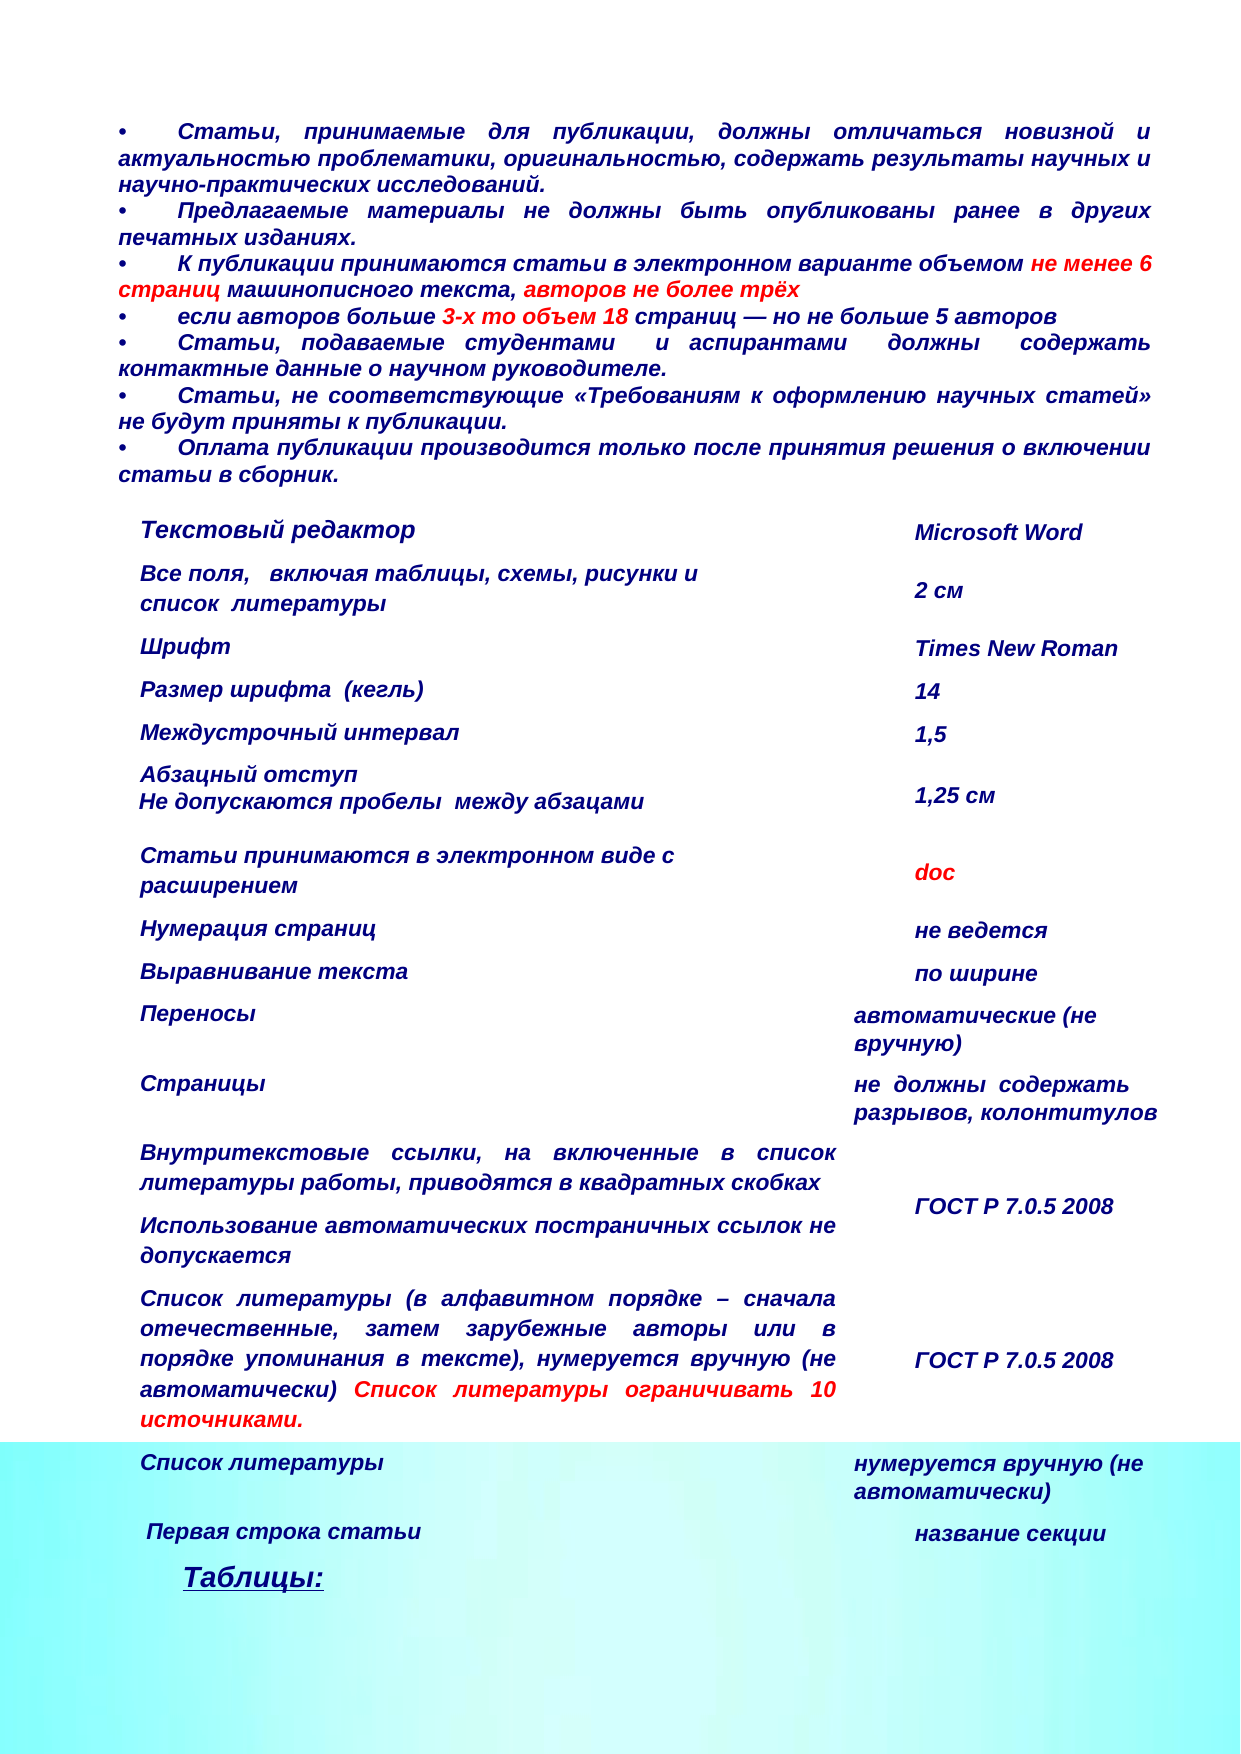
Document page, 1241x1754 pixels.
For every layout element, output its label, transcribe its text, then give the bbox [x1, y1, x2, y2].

table_cell Шрифт [121, 633, 842, 676]
picture [0, 1442, 1241, 1754]
table_cell Нумерация страниц [121, 915, 842, 958]
table_cell Все поля, включая таблицы, схемы, рисунки и список литературы [121, 560, 842, 633]
table_cell doc [842, 842, 1163, 915]
table_cell 1,25 см [842, 761, 1163, 842]
table_cell 2 см [842, 560, 1163, 633]
table_cell автоматические (не вручную) [842, 1000, 1163, 1070]
table_cell Размер шрифта (кегль) [121, 676, 842, 718]
list если авторов больше 3-х то объем 18 страниц — но не больше 5 авторов [118, 303, 1152, 329]
table_cell Первая строка статьи [121, 1518, 842, 1561]
table_cell ГОСТ Р 7.0.5 2008 [842, 1139, 1163, 1285]
table_header Текстовый редактор [121, 515, 842, 560]
table_cell ГОСТ Р 7.0.5 2008 [842, 1285, 1163, 1448]
table_cell название секции [842, 1518, 1163, 1561]
table_cell Times New Roman [842, 633, 1163, 676]
table_cell Выравнивание текста [121, 958, 842, 1000]
list Статьи, принимаемые для публикации, должны отличаться новизной и актуальностью проблематики, оригинальностью, содержать результаты научных и научно-практических исследований. [118, 118, 1152, 197]
list Статьи, подаваемые студентами и аспирантами должны содержать контактные данные о научном руководителе. [118, 329, 1152, 382]
table_cell Переносы [121, 1000, 842, 1070]
table_cell Абзацный отступ Не допускаются пробелы между абзацами [121, 761, 842, 842]
table_cell 1,5 [842, 719, 1163, 761]
table_cell Внутритекстовые ссылки, на включенные в список литературы работы, приводятся в квадратных скобках Использование автоматических постраничных ссылок не допускается [121, 1139, 842, 1285]
table_cell не ведется [842, 915, 1163, 958]
table_header Microsoft Word [842, 515, 1163, 560]
table_cell 14 [842, 676, 1163, 718]
list Оплата публикации производится только после принятия решения о включении статьи в сборник. [118, 434, 1152, 487]
table_cell Страницы [121, 1070, 842, 1139]
list Статьи, не соответствующие «Требованиям к оформлению научных статей» не будут приняты к публикации. [118, 382, 1152, 434]
table_cell Список литературы (в алфавитном порядке – сначала отечественные, затем зарубежные авторы или в порядке упоминания в тексте), нумеруется вручную (не автоматически) Список литературы ограничивать 10 источниками. [121, 1285, 842, 1448]
table_cell по ширине [842, 958, 1163, 1000]
table_cell не должны содержать разрывов, колонтитулов [842, 1070, 1163, 1139]
text Таблицы: [177, 1561, 1152, 1594]
table_cell нумеруется вручную (не автоматически) [842, 1449, 1163, 1518]
list Предлагаемые материалы не должны быть опубликованы ранее в других печатных изданиях. [118, 197, 1152, 250]
table_cell Статьи принимаются в электронном виде с расширением [121, 842, 842, 915]
table_cell Междустрочный интервал [121, 719, 842, 761]
list К публикации принимаются статьи в электронном варианте объемом не менее 6 страниц машинописного текста, авторов не более трёх [118, 250, 1152, 303]
table_cell Список литературы [121, 1449, 842, 1518]
